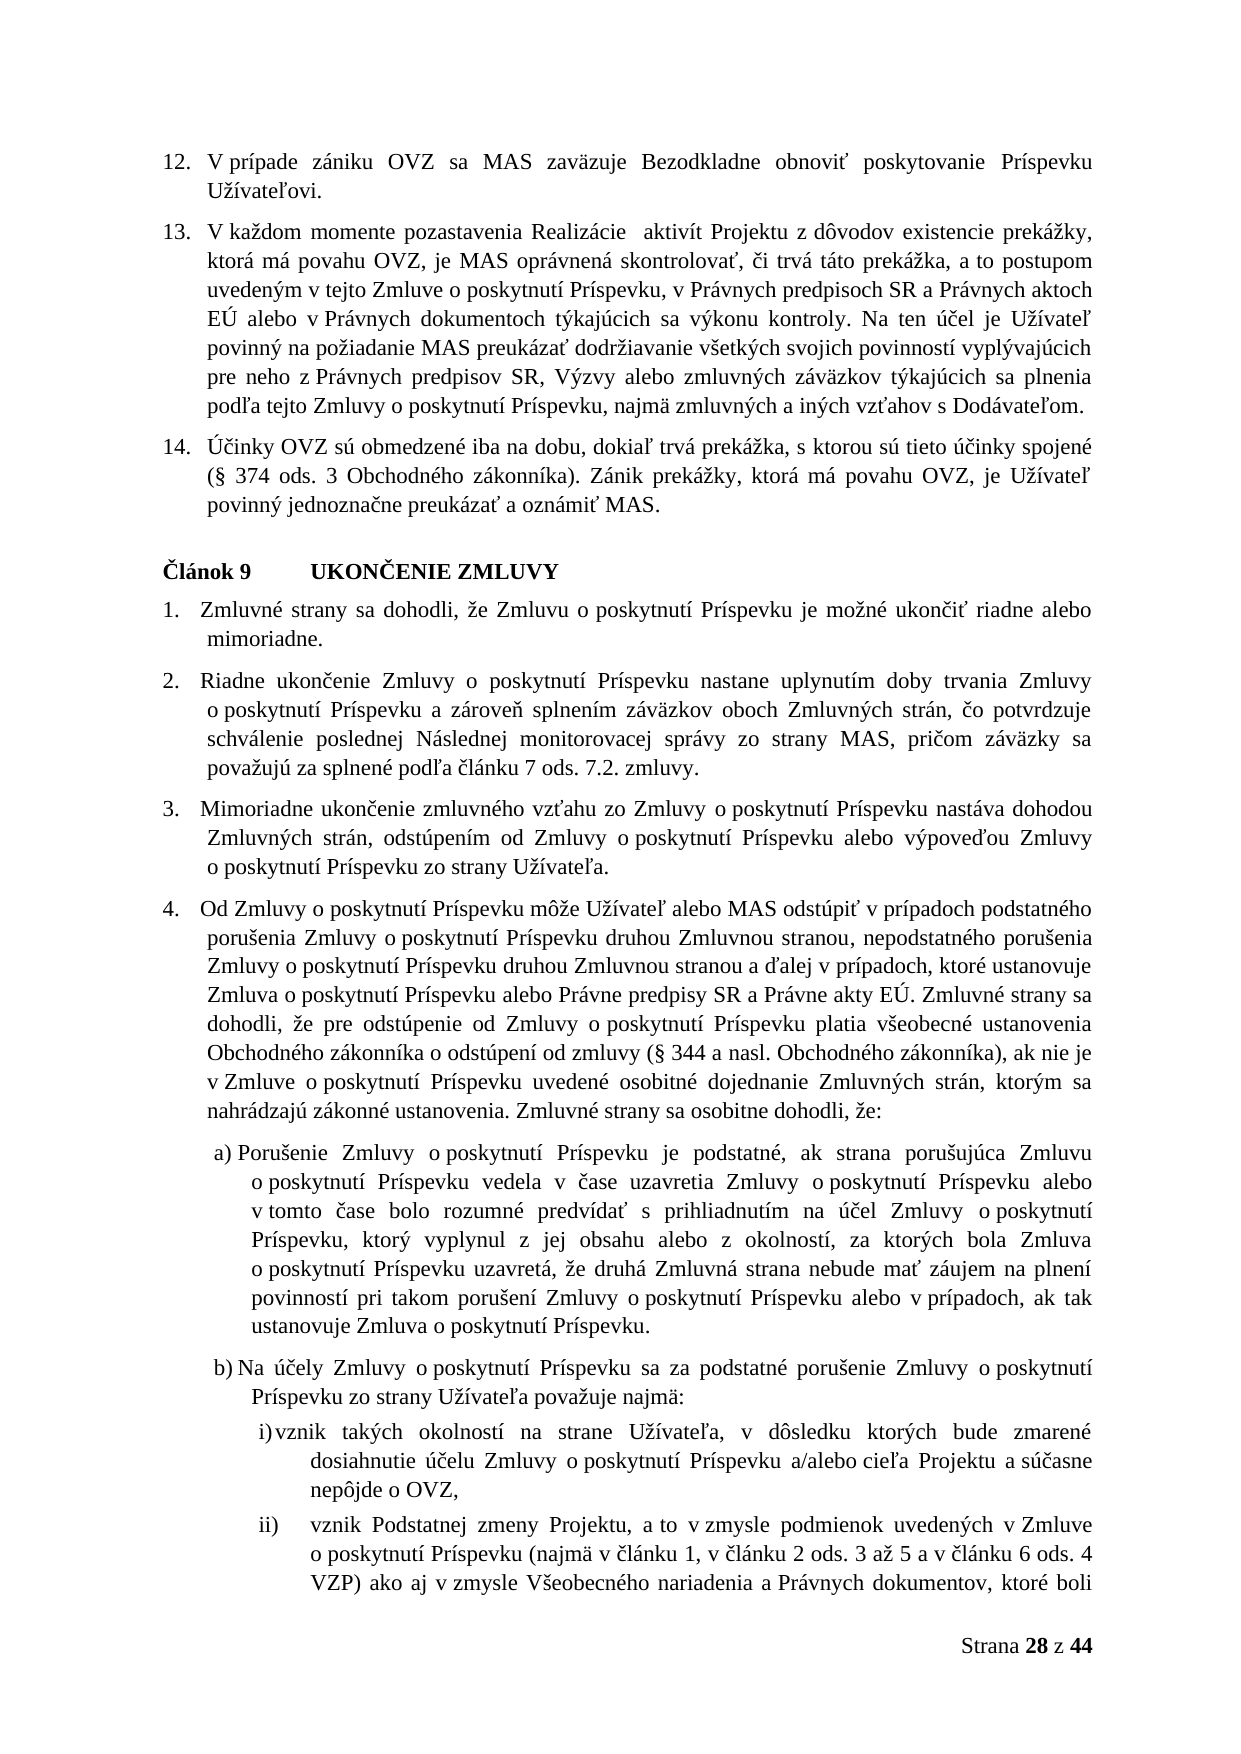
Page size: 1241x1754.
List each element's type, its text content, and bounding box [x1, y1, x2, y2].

list Na účely Zmluvy o poskytnutí Príspevku sa za podstatné porušenie Zmluvy o poskytnutí Príspevku zo strany Užívateľa považuje najmä: [214, 1354, 1092, 1409]
list Mimoriadne ukončenie zmluvného vzťahu zo Zmluvy o poskytnutí Príspevku nastáva dohodou Zmluvných strán, odstúpením od Zmluvy o poskytnutí Príspevku alebo výpoveďou Zmluvy o poskytnutí Príspevku zo strany Užívateľa. [162, 795, 1092, 879]
list Zmluvné strany sa dohodli, že Zmluvu o poskytnutí Príspevku je možné ukončiť riadne alebo mimoriadne. [162, 597, 1092, 652]
list vznik takých okolností na strane Užívateľa, v dôsledku ktorých bude zmarené dosiahnutie účelu Zmluvy o poskytnutí Príspevku a/alebo cieľa Projektu a súčasne nepôjde o OVZ, [258, 1418, 1092, 1502]
list Porušenie Zmluvy o poskytnutí Príspevku je podstatné, ak strana porušujúca Zmluvu o poskytnutí Príspevku vedela v čase uzavretia Zmluvy o poskytnutí Príspevku alebo v tomto čase bolo rozumné predvídať s prihliadnutím na účel Zmluvy o poskytnutí Príspevku, ktorý vyplynul z jej obsahu alebo z okolností, za ktorých bola Zmluva o poskytnutí Príspevku uzavretá, že druhá Zmluvná strana nebude mať záujem na plnení povinností pri takom porušení Zmluvy o poskytnutí Príspevku alebo v prípadoch, ak tak ustanovuje Zmluva o poskytnutí Príspevku. [214, 1139, 1092, 1339]
list V prípade zániku OVZ sa MAS zaväzuje Bezodkladne obnoviť poskytovanie Príspevku Užívateľovi. [162, 148, 1092, 203]
list Riadne ukončenie Zmluvy o poskytnutí Príspevku nastane uplynutím doby trvania Zmluvy o poskytnutí Príspevku a zároveň splnením záväzkov oboch Zmluvných strán, čo potvrdzuje schválenie poslednej Následnej monitorovacej správy zo strany MAS, pričom záväzky sa považujú za splnené podľa článku 7 ods. 7.2. zmluvy. [162, 667, 1092, 780]
list Účinky OVZ sú obmedzené iba na dobu, dokiaľ trvá prekážka, s ktorou sú tieto účinky spojené (§ 374 ods. 3 Obchodného zákonníka). Zánik prekážky, ktorá má povahu OVZ, je Užívateľ povinný jednoznačne preukázať a oznámiť MAS. [162, 433, 1092, 518]
list V každom momente pozastavenia Realizácie aktivít Projektu z dôvodov existencie prekážky, ktorá má povahu OVZ, je MAS oprávnená skontrolovať, či trvá táto prekážka, a to postupom uvedeným v tejto Zmluve o poskytnutí Príspevku, v Právnych predpisoch SR a Právnych aktoch EÚ alebo v Právnych dokumentoch týkajúcich sa výkonu kontroly. Na ten účel je Užívateľ povinný na požiadanie MAS preukázať dodržiavanie všetkých svojich povinností vyplývajúcich pre neho z Právnych predpisov SR, Výzvy alebo zmluvných záväzkov týkajúcich sa plnenia podľa tejto Zmluvy o poskytnutí Príspevku, najmä zmluvných a iných vzťahov s Dodávateľom. [162, 218, 1092, 418]
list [258, 1511, 1092, 1596]
subtitle Článok 9 UKONČENIE ZMLUVY [162, 558, 1092, 584]
list Od Zmluvy o poskytnutí Príspevku môže Užívateľ alebo MAS odstúpiť v prípadoch podstatného porušenia Zmluvy o poskytnutí Príspevku druhou Zmluvnou stranou, nepodstatného porušenia Zmluvy o poskytnutí Príspevku druhou Zmluvnou stranou a ďalej v prípadoch, ktoré ustanovuje Zmluva o poskytnutí Príspevku alebo Právne predpisy SR a Právne akty EÚ. Zmluvné strany sa dohodli, že pre odstúpenie od Zmluvy o poskytnutí Príspevku platia všeobecné ustanovenia Obchodného zákonníka o odstúpení od zmluvy (§ 344 a nasl. Obchodného zákonníka), ak nie je v Zmluve o poskytnutí Príspevku uvedené osobitné dojednanie Zmluvných strán, ktorým sa nahrádzajú zákonné ustanovenia. Zmluvné strany sa osobitne dohodli, že: [162, 895, 1092, 1124]
